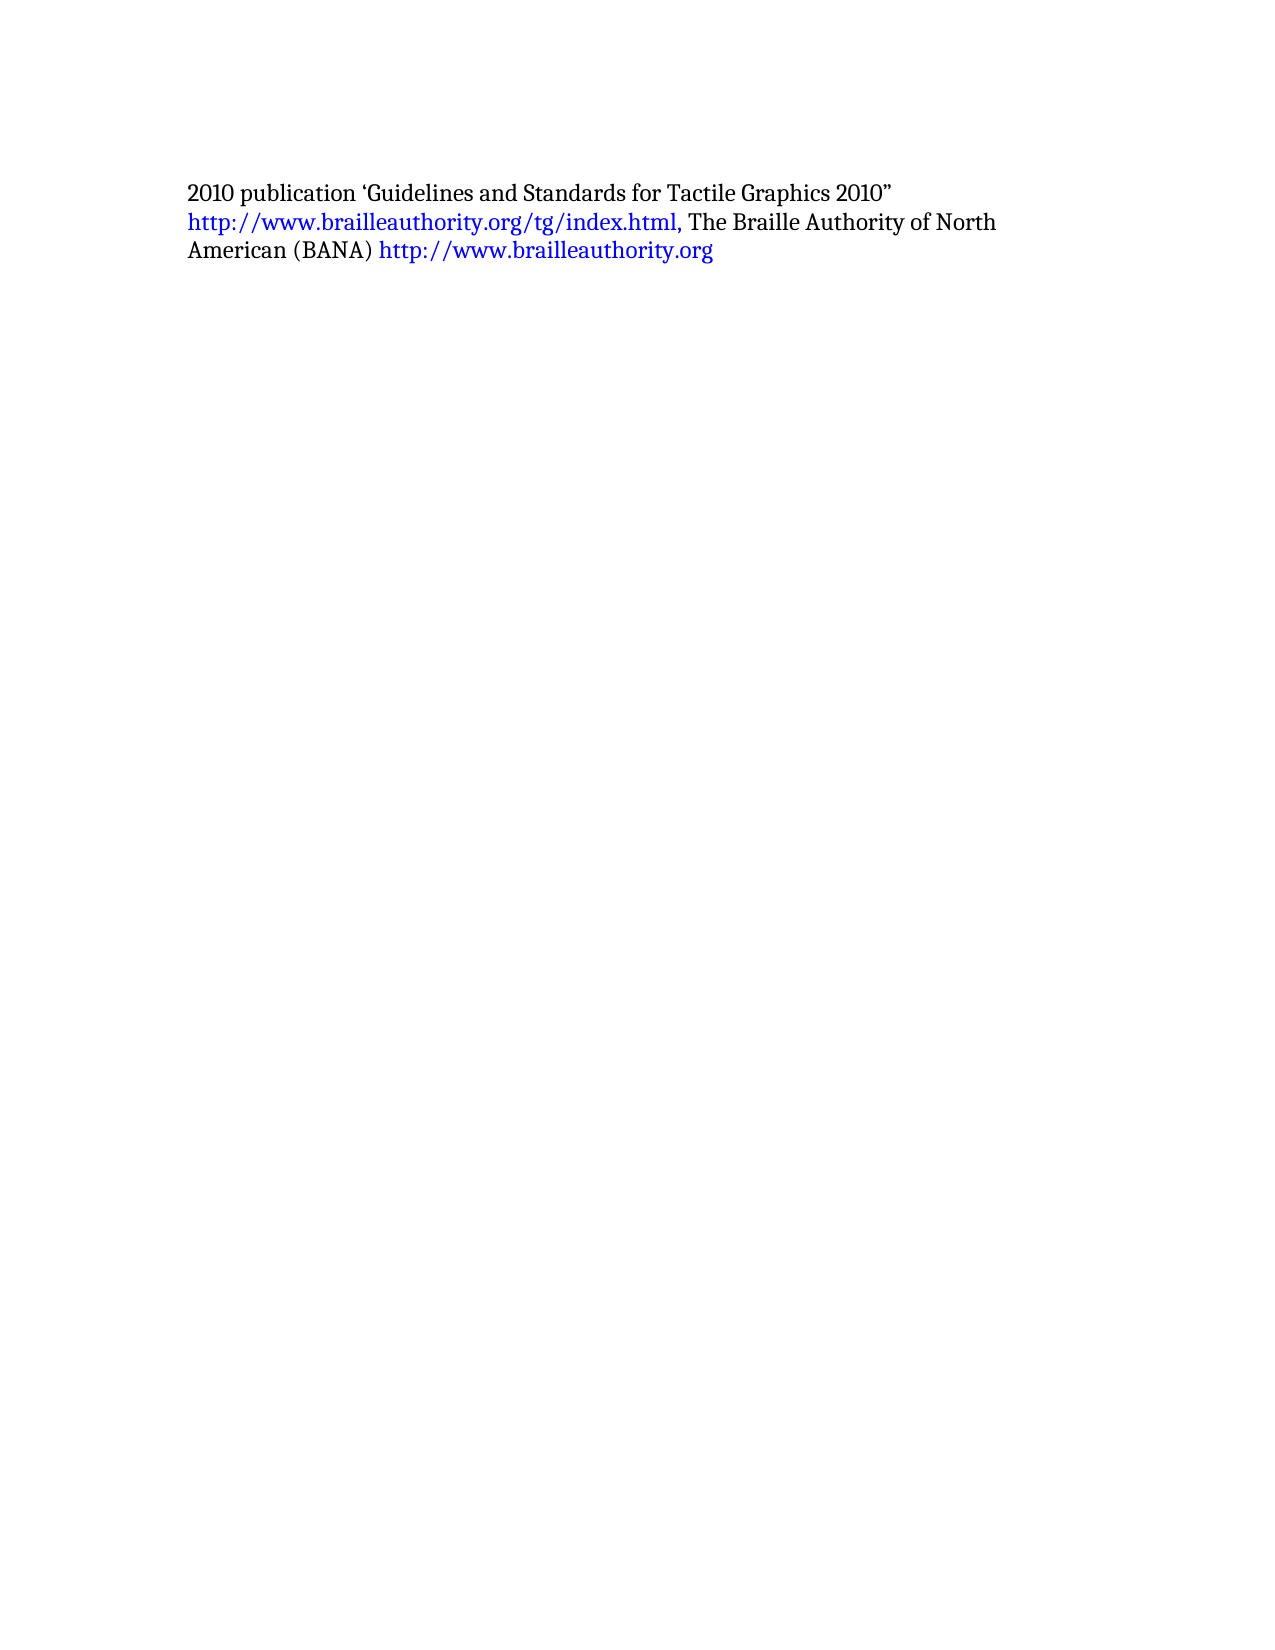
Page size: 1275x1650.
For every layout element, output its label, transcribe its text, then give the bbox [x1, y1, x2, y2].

text 2010 publication ‘Guidelines and Standards for Tactile Graphics 2010” http://www.brailleauthority.org/tg/index.html, The Braille Authority of North American (BANA) http://www.brailleauthority.org [187, 179, 1087, 265]
